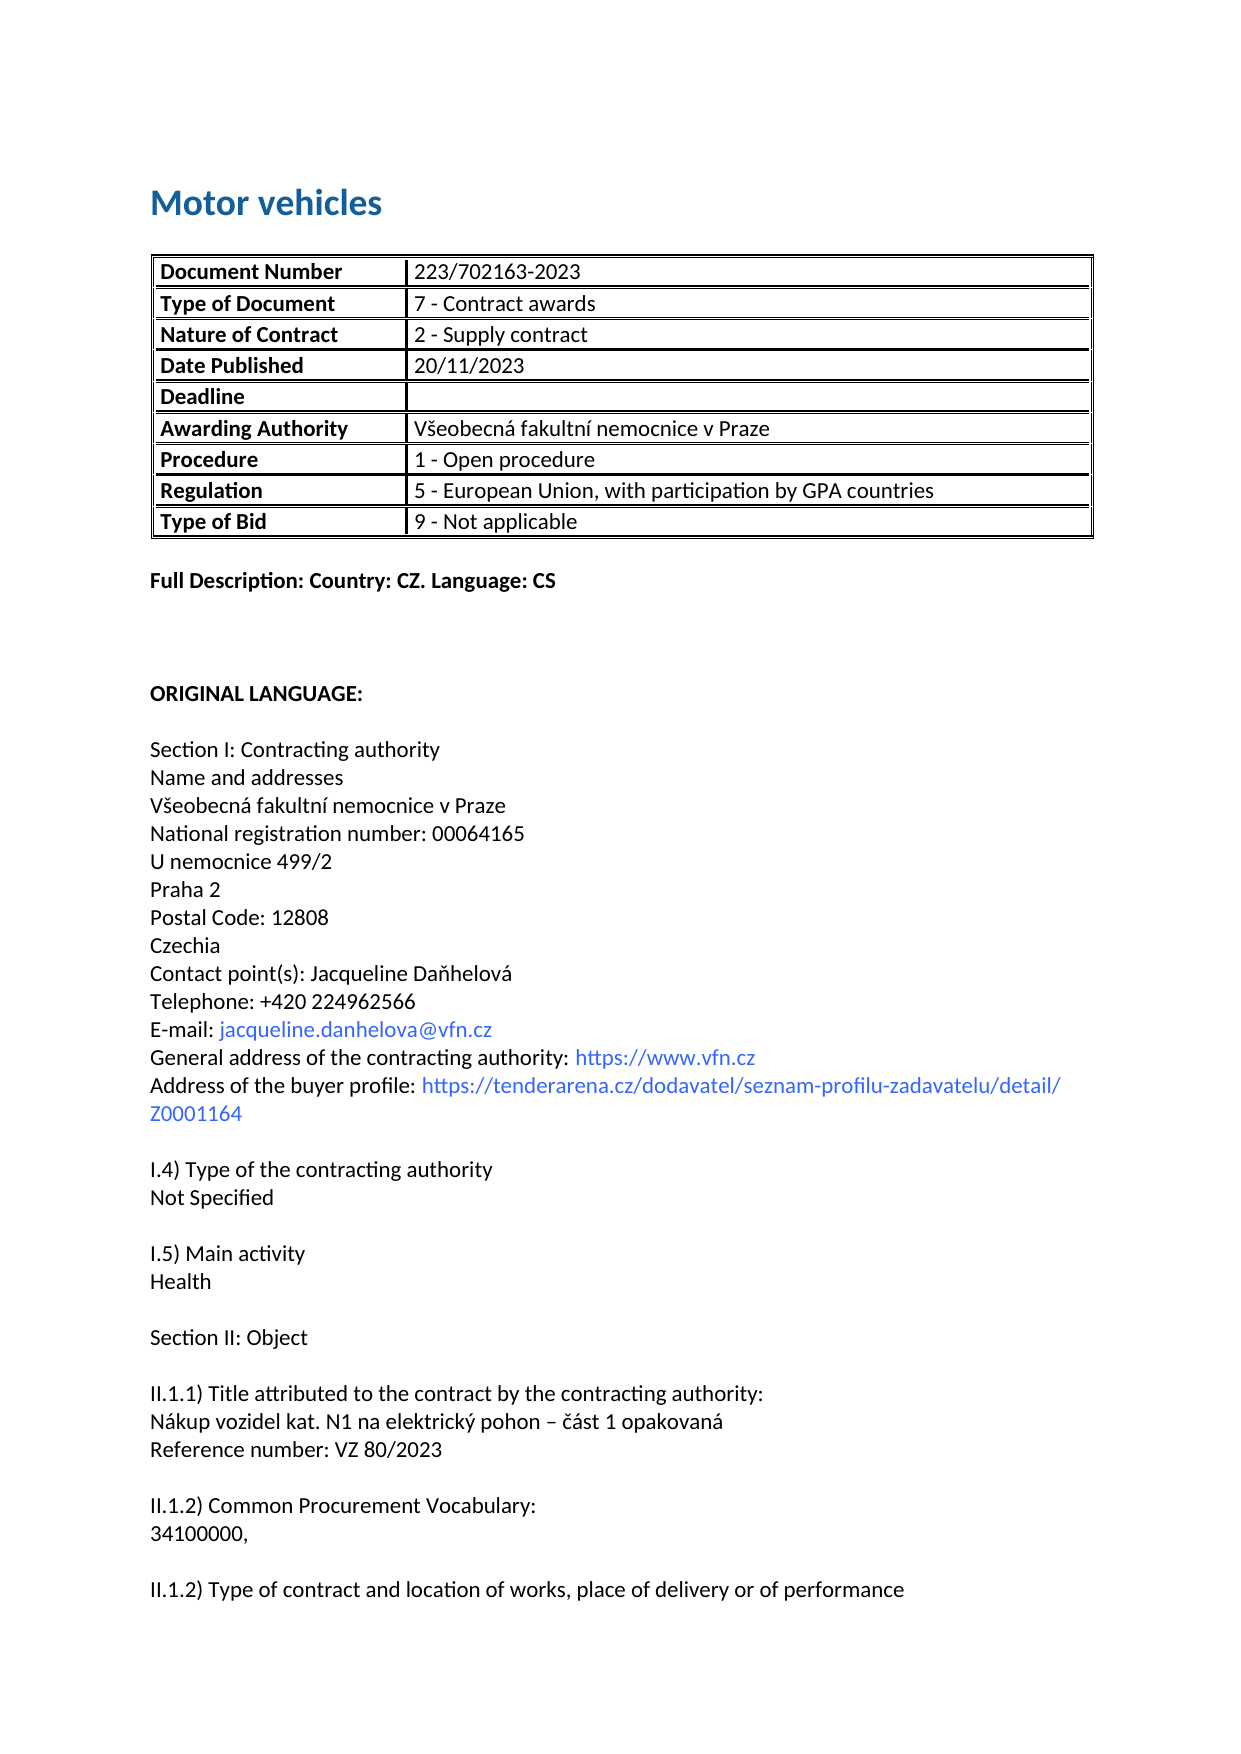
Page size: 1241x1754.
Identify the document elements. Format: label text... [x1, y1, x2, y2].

table_cell Deadline [154, 379, 405, 410]
table_header Document Number [154, 258, 406, 285]
table_cell 20/11/2023 [408, 348, 1092, 379]
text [150, 539, 1090, 1603]
table_cell Regulation [152, 473, 405, 504]
table_cell Awarding Authority [154, 410, 405, 442]
table_cell 7 - Contract awards [408, 285, 1091, 317]
table_cell Type of Bid [154, 504, 406, 535]
table_cell 9 - Not applicable [406, 504, 1091, 535]
subtitle Motor vehicles [150, 179, 1090, 225]
table_cell 5 - European Union, with participation by GPA countries [408, 473, 1092, 504]
table_cell Procedure [152, 442, 406, 473]
table_cell Date Published [152, 348, 405, 379]
table_cell 2 - Supply contract [406, 317, 1092, 348]
table_cell 1 - Open procedure [406, 442, 1092, 473]
table_header 223/702163-2023 [406, 258, 1091, 285]
table_cell Nature of Contract [152, 317, 406, 348]
table_cell Všeobecná fakultní nemocnice v Praze [408, 410, 1091, 442]
table_cell [408, 379, 1091, 410]
table_cell Type of Document [154, 285, 405, 317]
